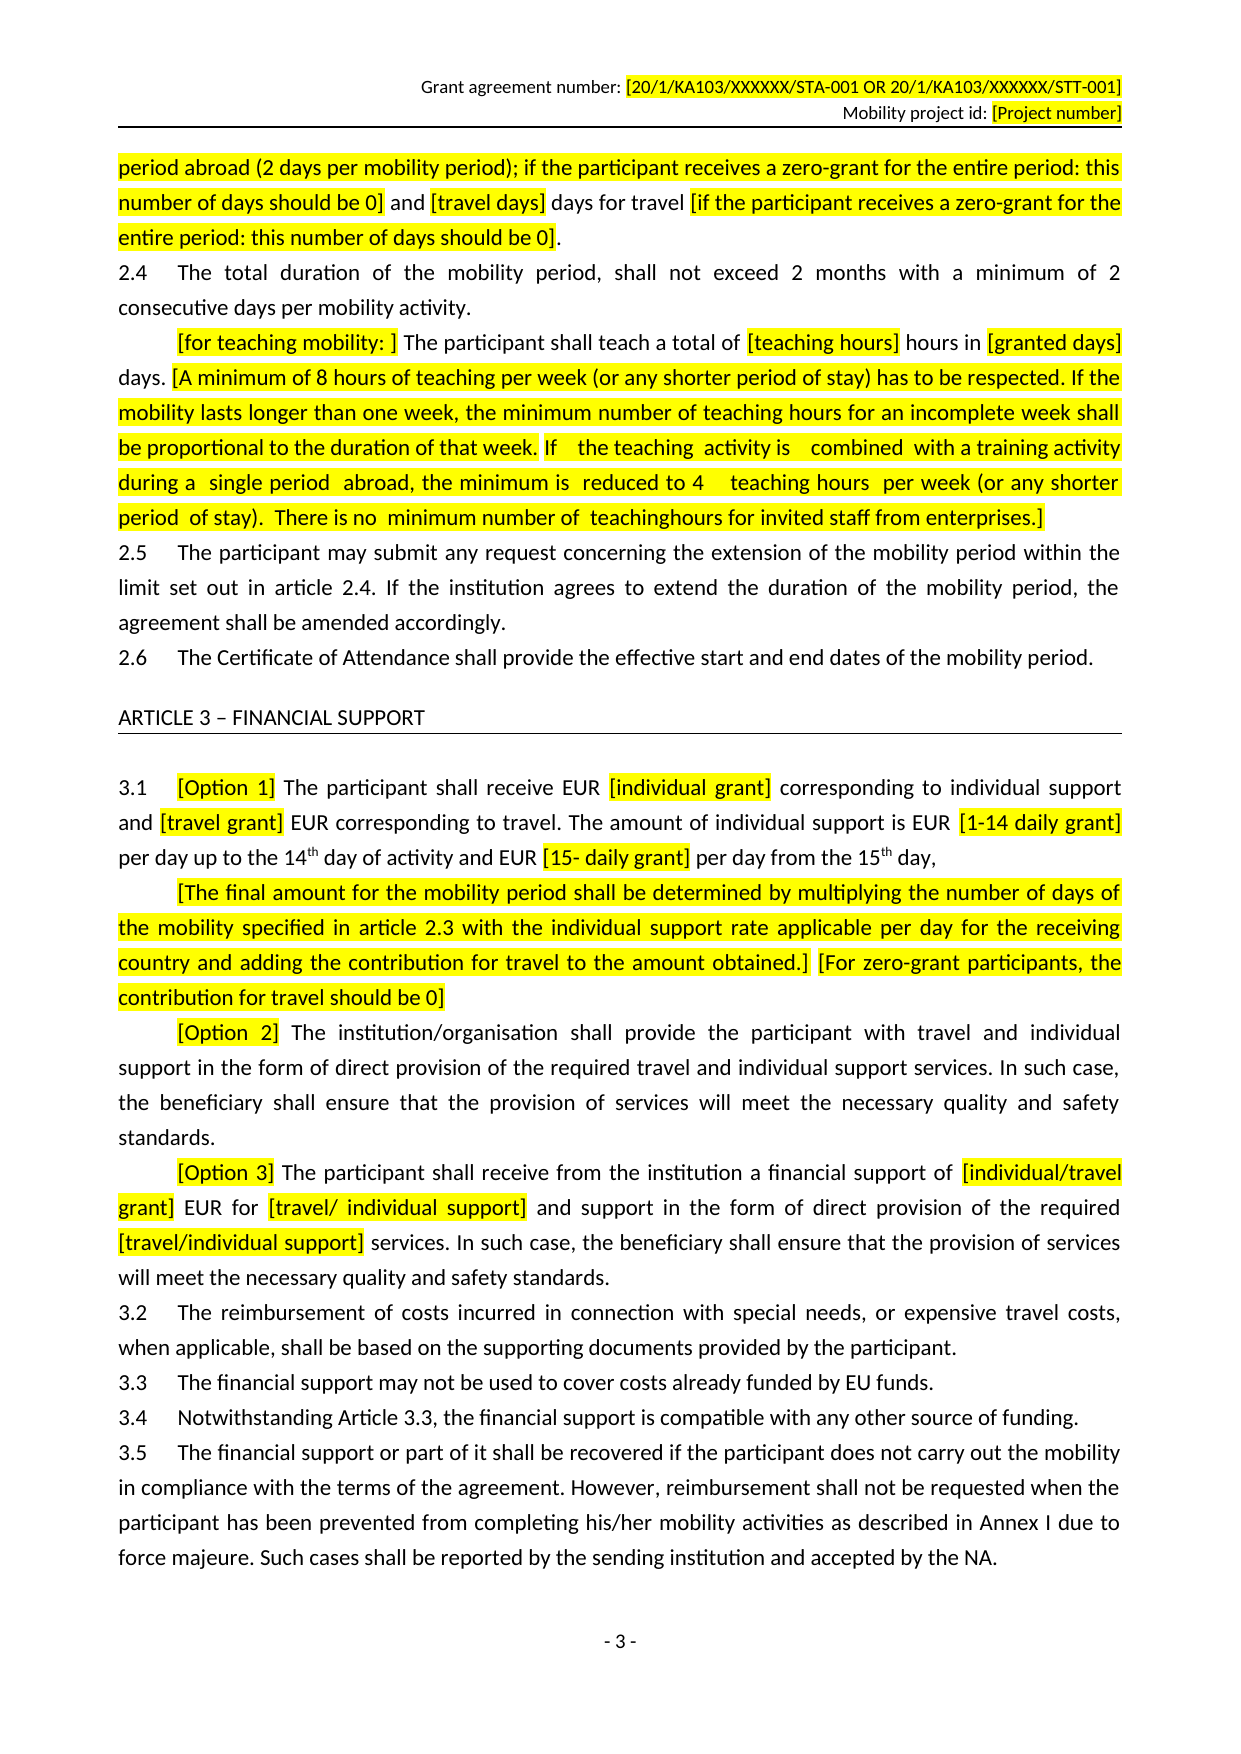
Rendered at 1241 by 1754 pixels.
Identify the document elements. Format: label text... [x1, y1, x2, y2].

text [for teaching mobility: ] The participant shall teach a total of [teaching hours] hours in [granted days] days. [A minimum of 8 hours of teaching per week (or any shorter period of stay) has to be respected. If the mobility lasts longer than one week, the minimum number of teaching hours for an incomplete week shall be proportional to the duration of that week. If the teaching activity is combined with a training activity during a single period abroad, the minimum is reduced to 4 teaching hours per week (or any shorter period of stay). There is no minimum number of teachinghours for invited staff from enterprises.] [118, 426, 1122, 468]
text ARTICLE 3 – FINANCIAL SUPPORT [118, 703, 1122, 733]
text 3.1 [Option 1] The participant shall receive EUR [individual grant] corresponding to individual support and [travel grant] EUR corresponding to travel. The amount of individual support is EUR [1-14 daily grant] per day up to the 14th day of activity and EUR [15- daily grant] per day from the 15th day, [118, 773, 1122, 871]
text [118, 181, 1122, 251]
text [The final amount for the mobility period shall be determined by multiplying the number of days of the mobility specified in article 2.3 with the individual support rate applicable per day for the receiving country and adding the contribution for travel to the amount obtained.] [For zero-grant participants, the contribution for travel should be 0] [118, 941, 1122, 1011]
text [The final amount for the mobility period shall be determined by multiplying the number of days of the mobility specified in article 2.3 with the individual support rate applicable per day for the receiving country and adding the contribution for travel to the amount obtained.] [For zero-grant participants, the contribution for travel should be 0] [118, 878, 1122, 913]
text 2.5 The participant may submit any request concerning the extension of the mobility period within the limit set out in article 2.4. If the institution agrees to extend the duration of the mobility period, the agreement shall be amended accordingly. [118, 538, 1122, 636]
text 3.3 The financial support may not be used to cover costs already funded by EU funds. [118, 1368, 1122, 1396]
text 3.5 The financial support or part of it shall be recovered if the participant does not carry out the mobility in compliance with the terms of the agreement. However, reimbursement shall not be requested when the participant has been prevented from completing his/her mobility activities as described in Annex I due to force majeure. Such cases shall be reported by the sending institution and accepted by the NA. [118, 1438, 1122, 1571]
text [Option 3] The participant shall receive from the institution a financial support of [individual/travel grant] EUR for [travel/ individual support] and support in the form of direct provision of the required [travel/individual support] services. In such case, the beneficiary shall ensure that the provision of services will meet the necessary quality and safety standards. [118, 1158, 1122, 1291]
text 2.6 The Certificate of Attendance shall provide the effective start and end dates of the mobility period. [118, 643, 1122, 671]
text 3.2 The reimbursement of costs incurred in connection with special needs, or expensive travel costs, when applicable, shall be based on the supporting documents provided by the participant. [118, 1298, 1122, 1361]
text 3.4 Notwithstanding Article 3.3, the financial support is compatible with any other source of funding. [118, 1403, 1122, 1431]
text [Option 2] The institution/organisation shall provide the participant with travel and individual support in the form of direct provision of the required travel and individual support services. In such case, the beneficiary shall ensure that the provision of services will meet the necessary quality and safety standards. [118, 1018, 1122, 1151]
text 2.4 The total duration of the mobility period, shall not exceed 2 months with a minimum of 2 consecutive days per mobility activity. [118, 258, 1122, 321]
text [for teaching mobility: ] The participant shall teach a total of [teaching hours] hours in [granted days] days. [A minimum of 8 hours of teaching per week (or any shorter period of stay) has to be respected. If the mobility lasts longer than one week, the minimum number of teaching hours for an incomplete week shall be proportional to the duration of that week. If the teaching activity is combined with a training activity during a single period abroad, the minimum is reduced to 4 teaching hours per week (or any shorter period of stay). There is no minimum number of teachinghours for invited staff from enterprises.] [118, 328, 1122, 398]
